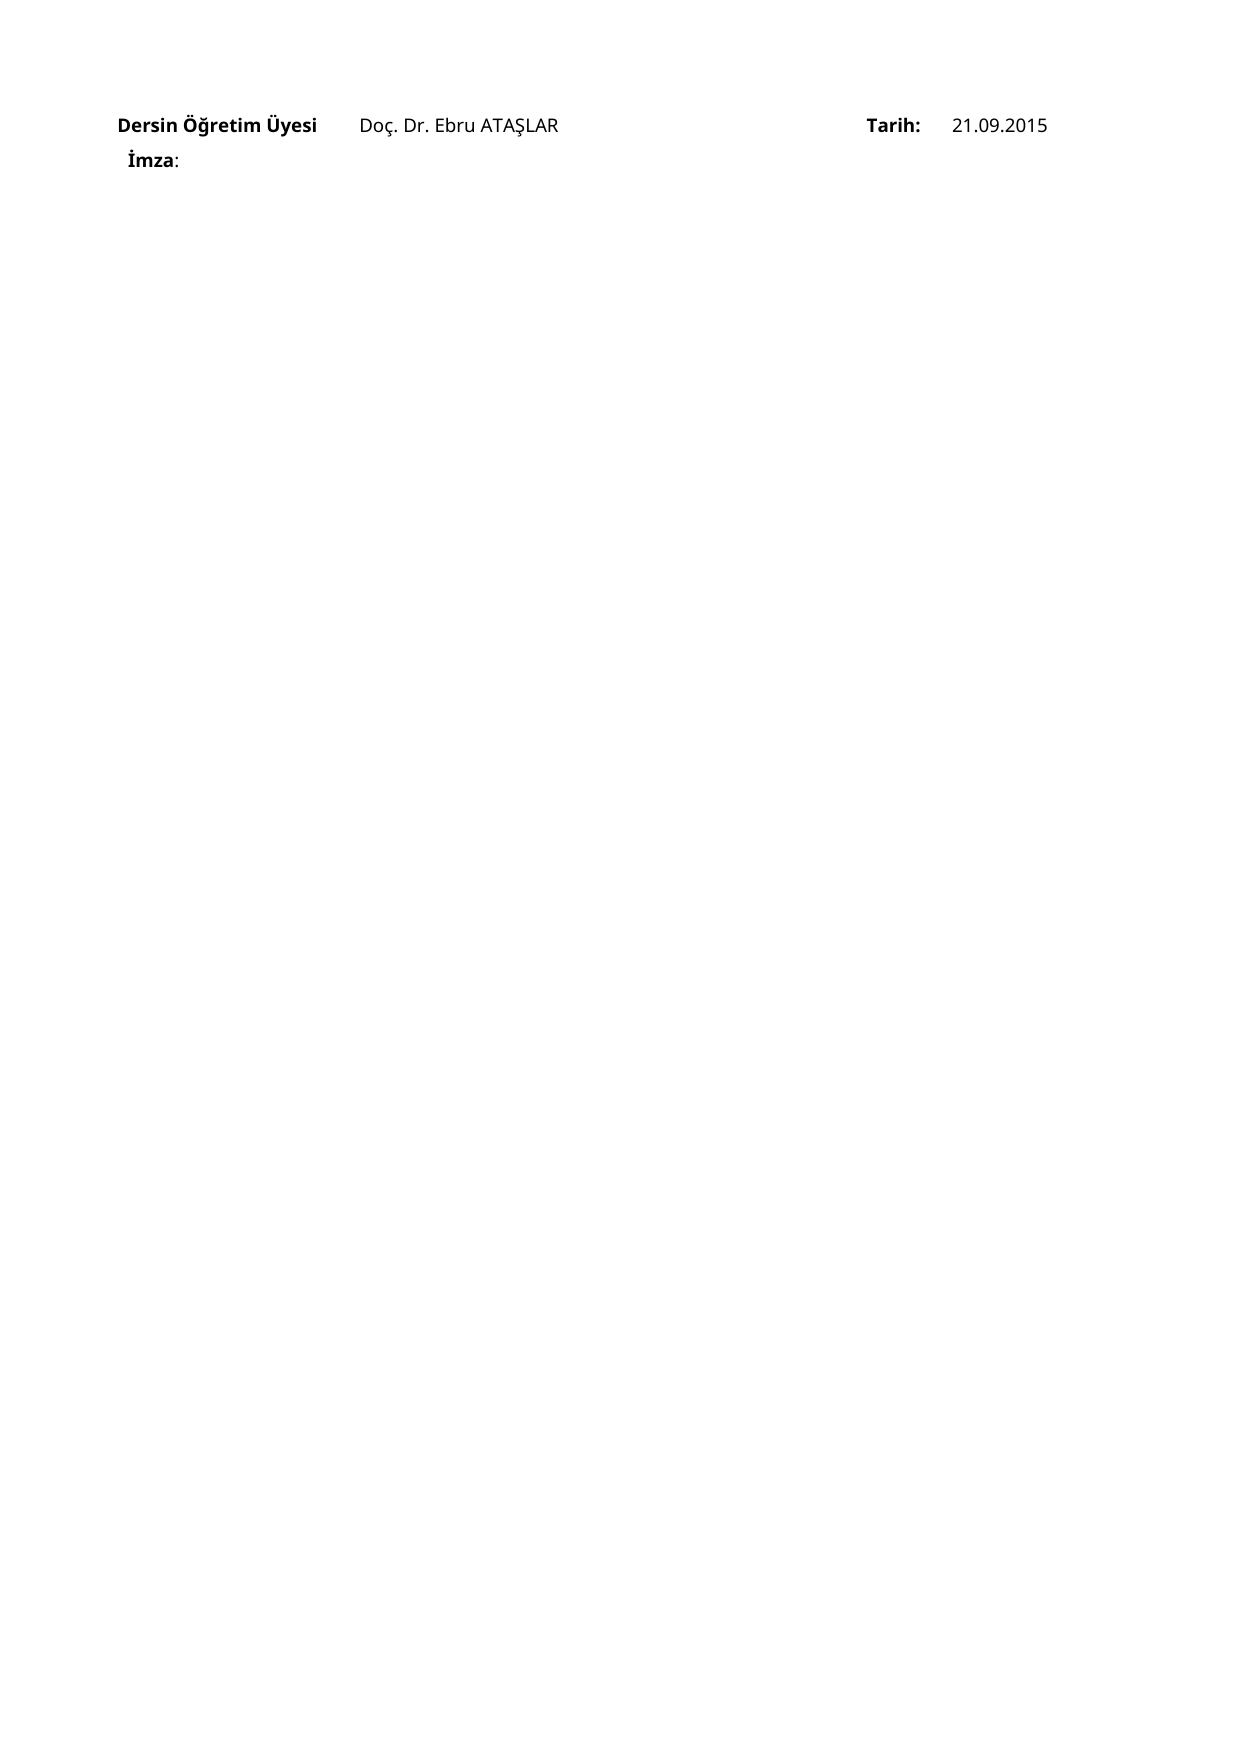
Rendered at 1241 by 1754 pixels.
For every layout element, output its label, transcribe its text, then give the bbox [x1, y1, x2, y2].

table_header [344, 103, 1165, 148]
text İmza: [118, 148, 1122, 173]
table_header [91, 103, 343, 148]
